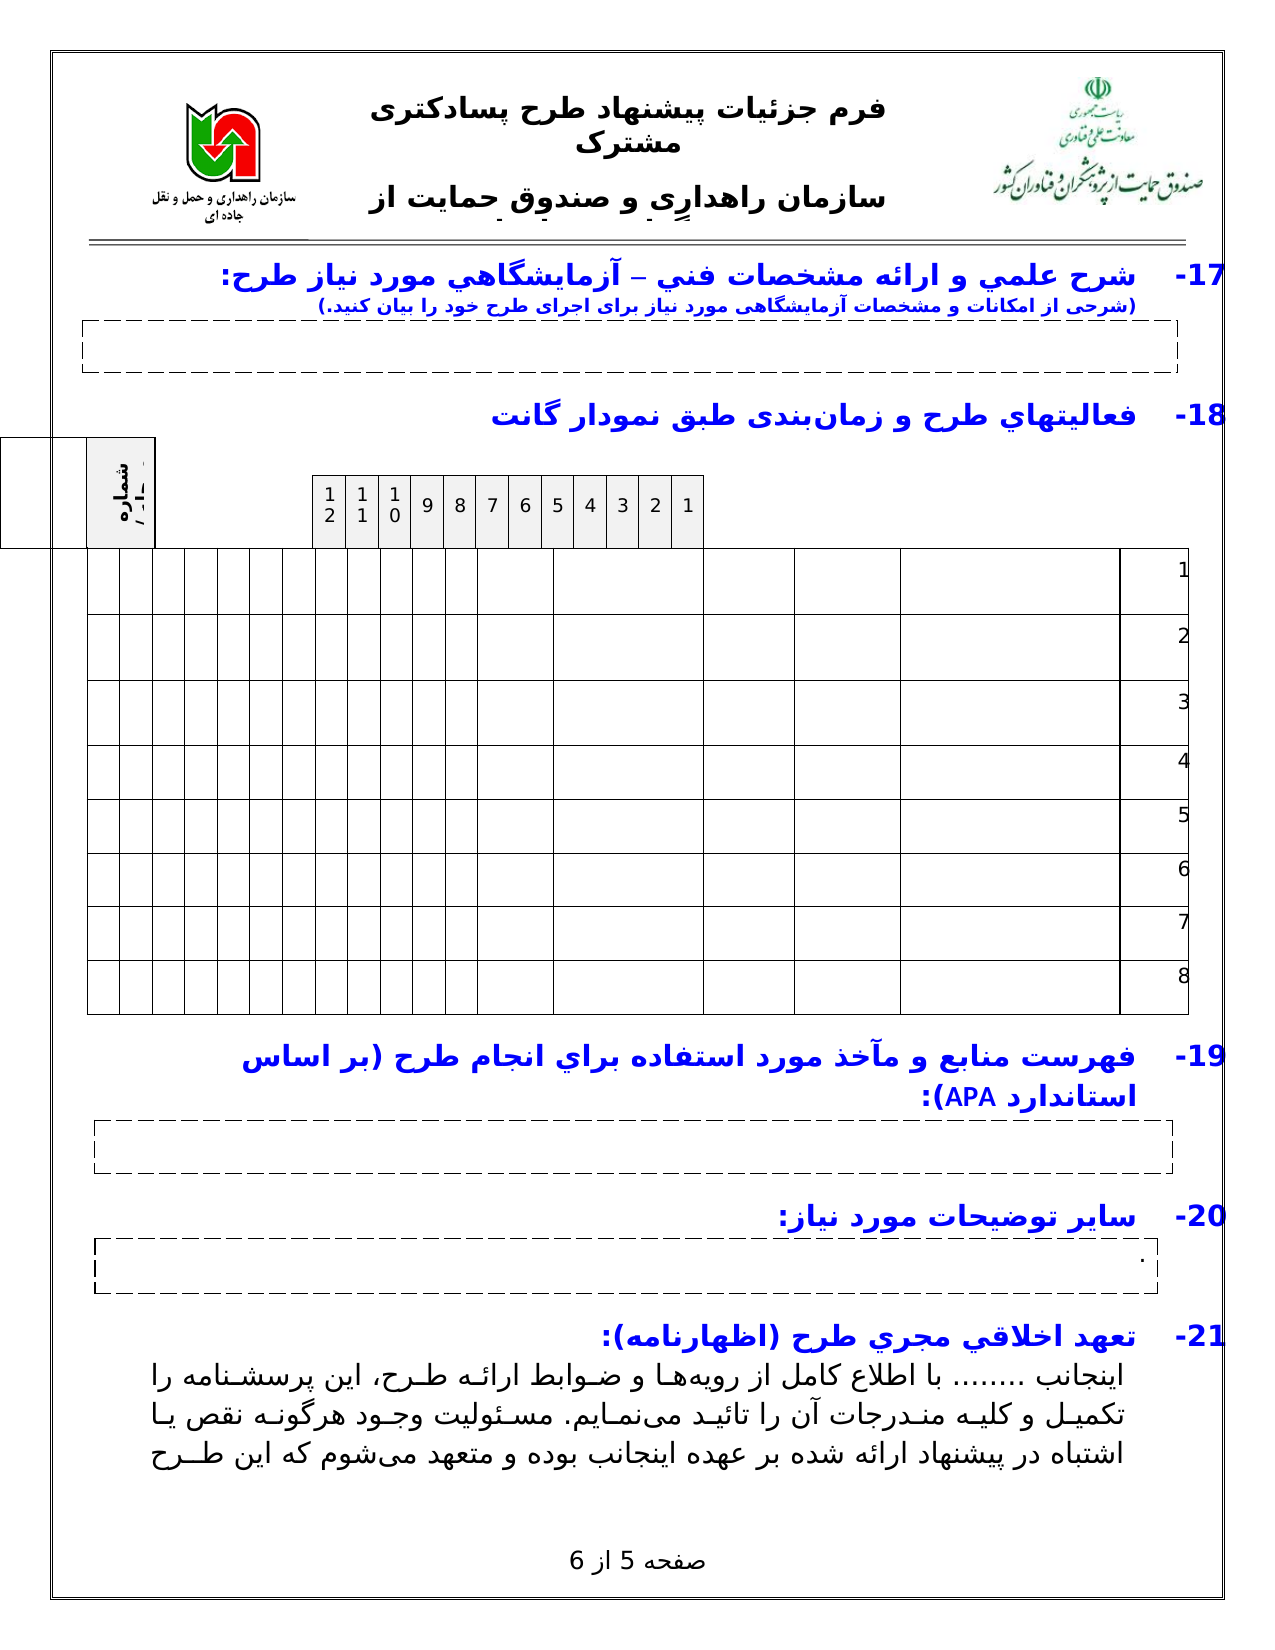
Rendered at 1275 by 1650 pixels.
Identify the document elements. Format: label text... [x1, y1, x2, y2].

table_cell [348, 681, 380, 745]
table_cell [283, 746, 315, 799]
table_cell [446, 907, 477, 960]
table_cell [120, 681, 152, 745]
table_cell 5 [542, 476, 573, 548]
table_cell [446, 961, 477, 1013]
table_cell [218, 681, 249, 745]
table_cell [120, 615, 152, 679]
table_cell [348, 854, 380, 906]
table_cell [1121, 907, 1188, 960]
table_cell [413, 681, 445, 745]
table_cell [348, 800, 380, 853]
table_cell 9 [411, 476, 443, 548]
table_cell [413, 746, 445, 799]
table_cell [316, 907, 347, 960]
table_cell [478, 854, 553, 906]
table_cell [381, 549, 412, 613]
table_cell [185, 746, 217, 799]
table_cell [446, 854, 477, 906]
table_cell [283, 907, 315, 960]
table_cell [348, 961, 380, 1013]
table_cell [185, 907, 217, 960]
table_cell [446, 615, 477, 679]
table_cell [316, 854, 347, 906]
table_header شماره مرحله / فعاليت [87, 438, 154, 548]
table_cell [348, 746, 380, 799]
table_cell [218, 549, 249, 613]
table_cell [1121, 961, 1188, 1013]
table_cell [250, 681, 282, 745]
table_cell [283, 549, 315, 613]
table_cell 3 [607, 476, 638, 548]
subtitle فهرست منابع و مآخذ مورد استفاده براي انجام طرح (بر اساس استاندارد APA): [150, 1039, 1174, 1114]
table_cell [901, 615, 1119, 679]
table_cell [1121, 549, 1188, 613]
table_cell 12 [313, 476, 345, 548]
table_cell [381, 854, 412, 906]
table_cell [901, 746, 1119, 799]
table_cell [250, 854, 282, 906]
table_cell [316, 961, 347, 1013]
table_cell [120, 746, 152, 799]
table_cell [795, 746, 900, 799]
table_cell [554, 800, 703, 853]
table_cell [901, 549, 1119, 613]
table_cell [795, 907, 900, 960]
table_cell [218, 800, 249, 853]
table_cell [1121, 746, 1188, 799]
table_cell [901, 681, 1119, 745]
table_cell 1 [672, 476, 703, 548]
table_cell [250, 615, 282, 679]
table_cell [185, 854, 217, 906]
table_cell [153, 800, 184, 853]
table_cell [218, 854, 249, 906]
table_cell 11 [346, 476, 378, 548]
table_cell [795, 681, 900, 745]
table_cell [1121, 800, 1188, 853]
table_cell [88, 961, 119, 1013]
table_cell [185, 615, 217, 679]
table_cell [153, 854, 184, 906]
table_cell [554, 854, 703, 906]
table_cell [478, 549, 553, 613]
table_cell [88, 854, 119, 906]
table_cell [250, 800, 282, 853]
table_header [94, 1120, 1172, 1173]
table_cell 2 [639, 476, 671, 548]
table_cell [704, 907, 794, 960]
table_cell [478, 681, 553, 745]
subtitle فعاليتهاي طرح و زمان‌بندی طبق نمودار گانت [150, 398, 1174, 432]
table_cell [120, 549, 152, 613]
table_cell [348, 615, 380, 679]
table_cell [153, 907, 184, 960]
picture [993, 77, 1203, 205]
table_cell 8 [444, 476, 475, 548]
table_cell [1121, 615, 1188, 679]
table_cell [704, 681, 794, 745]
table_cell [153, 615, 184, 679]
table_cell [478, 615, 553, 679]
table_cell [478, 907, 553, 960]
table_cell [153, 681, 184, 745]
table_cell [381, 800, 412, 853]
table_cell [316, 549, 347, 613]
table_cell [218, 746, 249, 799]
subtitle تعهد اخلاقي مجري طرح (اظهارنامه): [150, 1319, 1174, 1353]
table_cell [704, 800, 794, 853]
table_cell [88, 746, 119, 799]
table_cell [901, 961, 1119, 1013]
table_cell 10 [379, 476, 410, 548]
table_cell [250, 549, 282, 613]
table_cell [795, 961, 900, 1013]
table_cell [348, 549, 380, 613]
table_cell [88, 907, 119, 960]
table_cell [413, 907, 445, 960]
table_cell [153, 961, 184, 1013]
table_cell [901, 800, 1119, 853]
table_cell [554, 615, 703, 679]
subtitle شرح علمي و ارائه مشخصات فني – آزمايشگاهي مورد نیاز طرح: (شرحی از امکانات و مشخصات آزمایشگاهی مورد نیاز برای اجرای طرح خود را بیان کنید.) [150, 258, 1174, 317]
table_cell [413, 854, 445, 906]
table_cell [88, 800, 119, 853]
table_cell [218, 615, 249, 679]
table_cell [185, 800, 217, 853]
table_cell [283, 854, 315, 906]
table_cell [704, 746, 794, 799]
table_cell [554, 907, 703, 960]
table_cell [795, 854, 900, 906]
table_cell [316, 681, 347, 745]
table_cell [283, 961, 315, 1013]
table_cell [88, 615, 119, 679]
table_cell [554, 961, 703, 1013]
table_cell [1121, 854, 1188, 906]
table_cell [554, 549, 703, 613]
table_cell [185, 961, 217, 1013]
table_cell [704, 854, 794, 906]
table_cell [120, 907, 152, 960]
table_cell [704, 549, 794, 613]
table_cell [283, 681, 315, 745]
table_cell [316, 800, 347, 853]
table_header . [95, 1238, 1157, 1293]
table_cell [413, 615, 445, 679]
subtitle ساير توضيحات مورد نياز: [150, 1199, 1174, 1233]
table_cell [413, 961, 445, 1013]
table_cell [381, 681, 412, 745]
table_cell [185, 681, 217, 745]
table_cell [413, 800, 445, 853]
table_cell [795, 800, 900, 853]
table_cell [446, 681, 477, 745]
table_cell 7 [476, 476, 508, 548]
table_cell [554, 681, 703, 745]
table_cell [185, 549, 217, 613]
table_cell 6 [509, 476, 541, 548]
table_cell [446, 549, 477, 613]
table_cell [250, 746, 282, 799]
table_cell [381, 615, 412, 679]
table_cell [413, 549, 445, 613]
table_cell [554, 746, 703, 799]
table_cell [153, 549, 184, 613]
table_cell [153, 746, 184, 799]
table_cell [795, 615, 900, 679]
table_header [83, 320, 1177, 372]
table_cell 4 [574, 476, 606, 548]
table_cell [120, 854, 152, 906]
table_cell [218, 907, 249, 960]
table_cell [704, 961, 794, 1013]
table_cell [316, 746, 347, 799]
picture [150, 103, 296, 230]
table_cell [478, 746, 553, 799]
table_cell [795, 549, 900, 613]
table_cell [250, 907, 282, 960]
table_cell [446, 746, 477, 799]
table_cell [283, 615, 315, 679]
table_cell [446, 800, 477, 853]
table_cell [88, 549, 119, 613]
table_cell [381, 961, 412, 1013]
table_cell [250, 961, 282, 1013]
table_cell [120, 800, 152, 853]
table_cell [283, 800, 315, 853]
table_cell [1121, 681, 1188, 745]
table_cell [901, 854, 1119, 906]
table_cell [478, 800, 553, 853]
table_cell [704, 615, 794, 679]
table_cell [316, 615, 347, 679]
table_cell [120, 961, 152, 1013]
table_cell [88, 681, 119, 745]
table_cell [478, 961, 553, 1013]
table_cell [218, 961, 249, 1013]
table_cell [381, 907, 412, 960]
table_cell [901, 907, 1119, 960]
table_cell [348, 907, 380, 960]
table_cell [381, 746, 412, 799]
